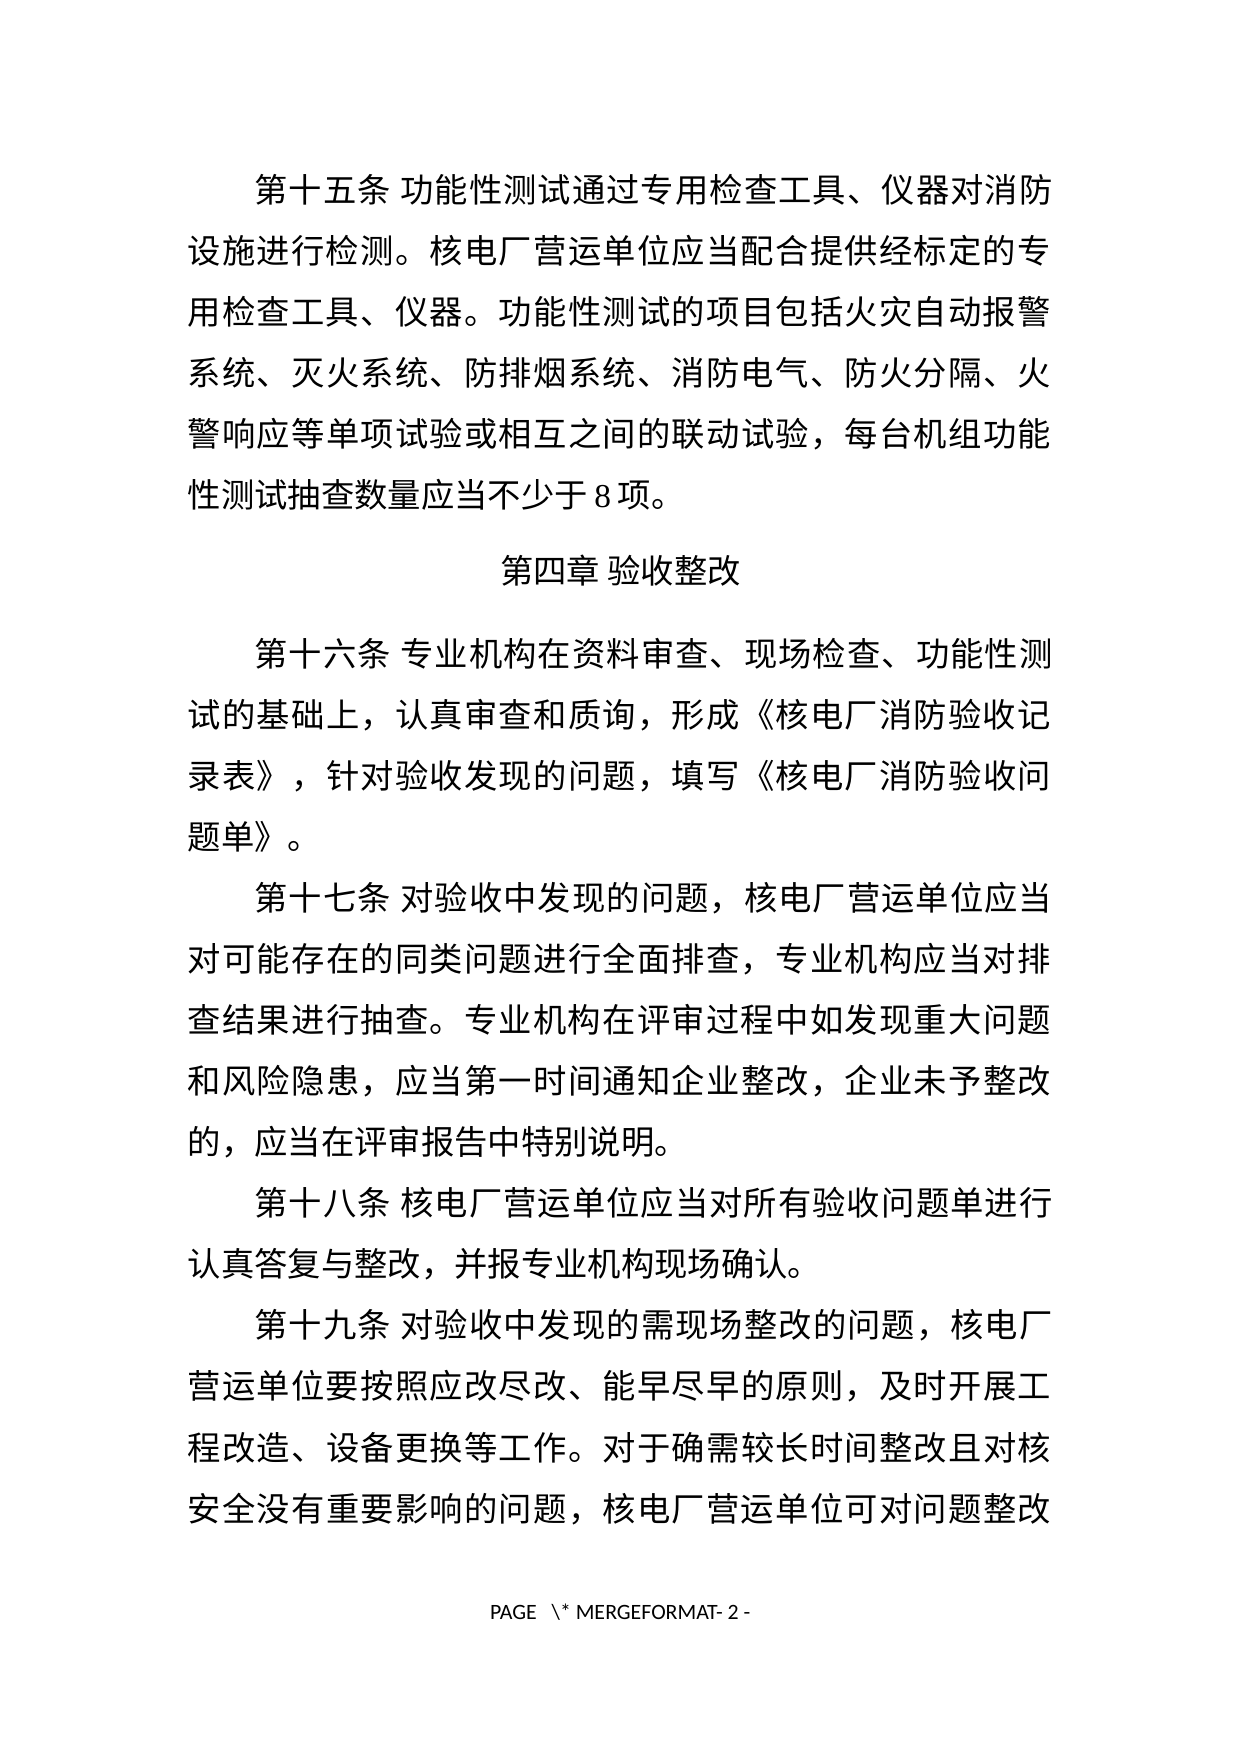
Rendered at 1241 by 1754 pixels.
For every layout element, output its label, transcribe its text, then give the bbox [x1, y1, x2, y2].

text 第十八条 核电厂营运单位应当对所有验收问题单进行认真答复与整改，并报专业机构现场确认。 [187, 1167, 1053, 1289]
text 第十五条 功能性测试通过专用检查工具、仪器对消防设施进行检测。核电厂营运单位应当配合提供经标定的专用检查工具、仪器。功能性测试的项目包括火灾自动报警系统、灭火系统、防排烟系统、消防电气、防火分隔、火警响应等单项试验或相互之间的联动试验，每台机组功能性测试抽查数量应当不少于8项。 [187, 154, 1053, 520]
text 第四章 验收整改 [187, 536, 1053, 601]
text 第十六条 专业机构在资料审查、现场检查、功能性测试的基础上，认真审查和质询，形成《核电厂消防验收记录表》，针对验收发现的问题，填写《核电厂消防验收问题单》。 [187, 618, 1053, 862]
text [187, 1289, 1053, 1533]
text 第十七条 对验收中发现的问题，核电厂营运单位应当对可能存在的同类问题进行全面排查，专业机构应当对排查结果进行抽查。专业机构在评审过程中如发现重大问题和风险隐患，应当第一时间通知企业整改，企业未予整改的，应当在评审报告中特别说明。 [187, 862, 1053, 1167]
